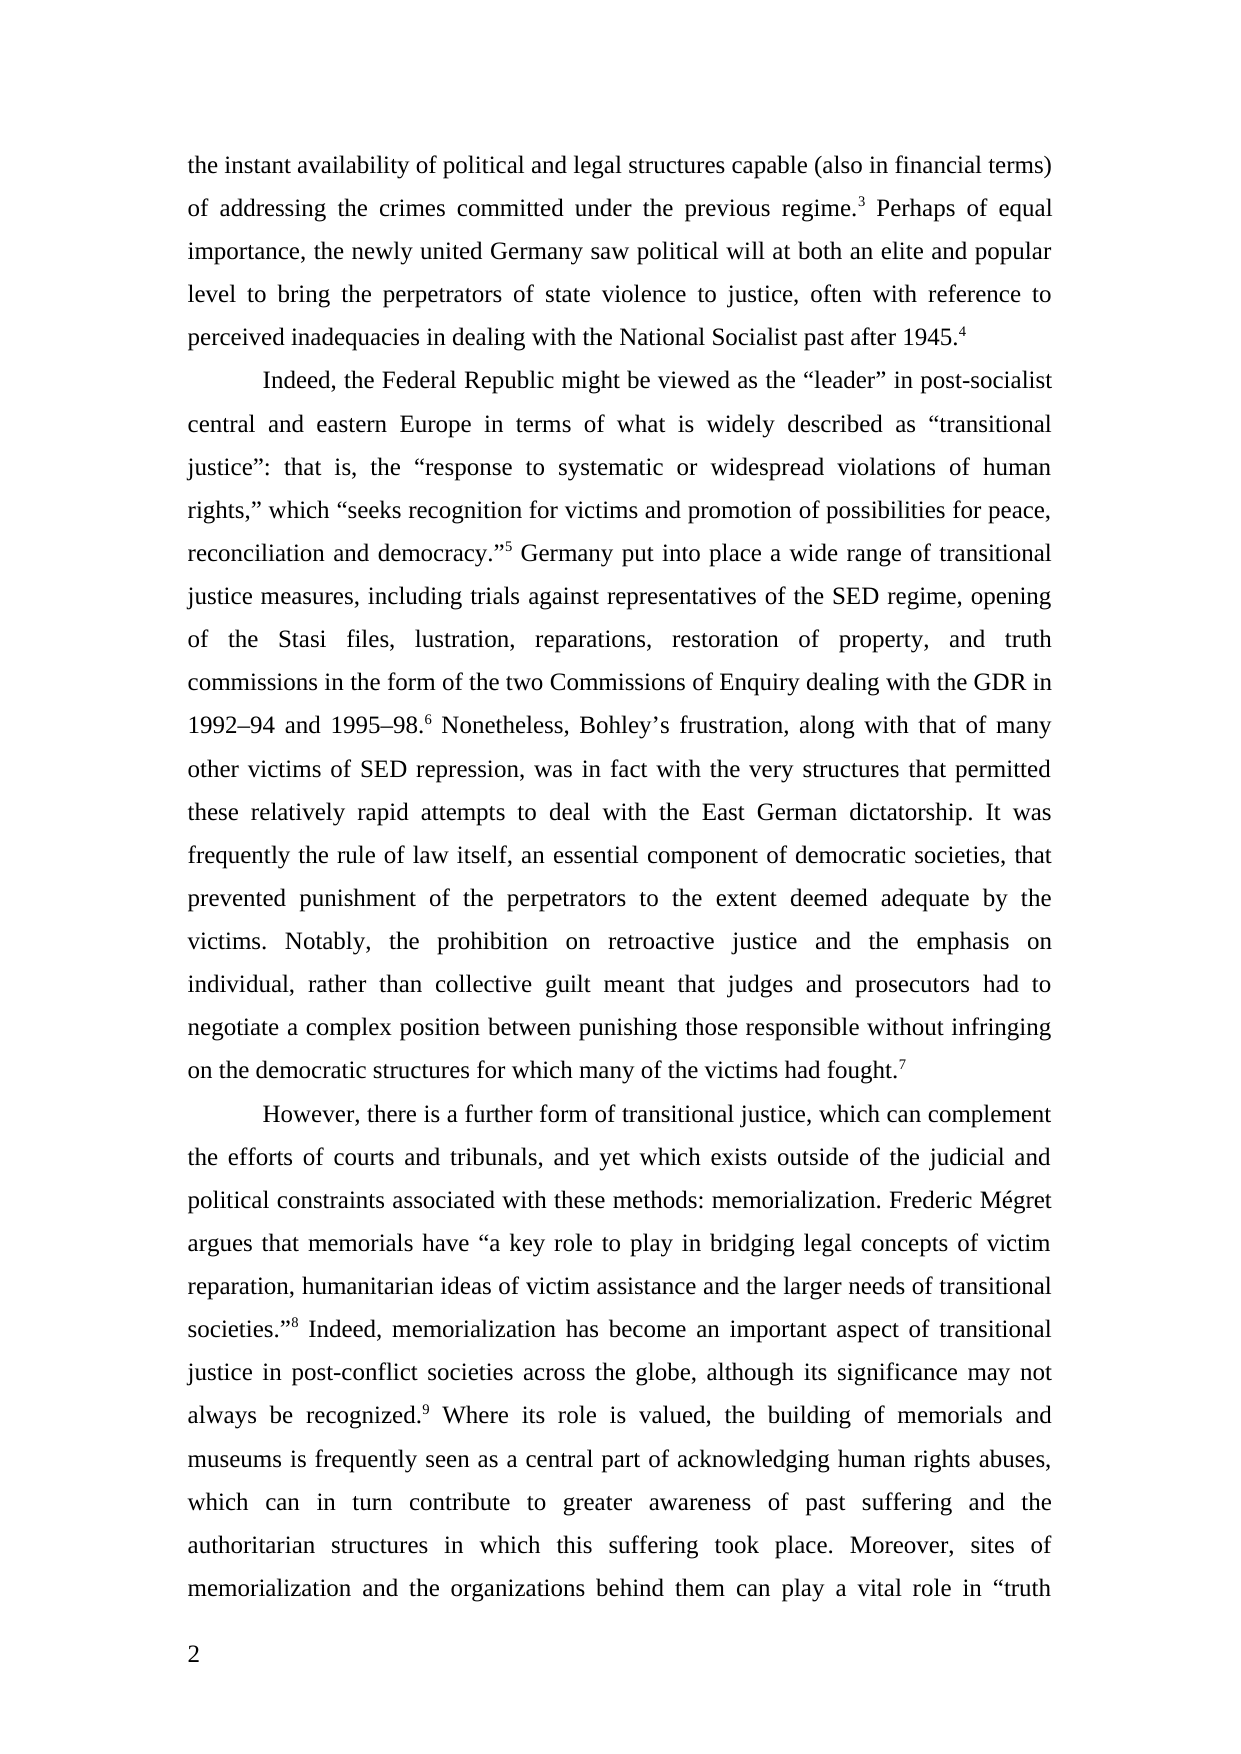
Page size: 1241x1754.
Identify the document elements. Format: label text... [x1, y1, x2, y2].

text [187, 150, 1053, 351]
text Indeed, the Federal Republic might be viewed as the “leader” in post-socialist central and eastern Europe in terms of what is widely described as “transitional justice”: that is, the “response to systematic or widespread violations of human rights,” which “seeks recognition for victims and promotion of possibilities for peace, reconciliation and democracy.” Germany put into place a wide range of transitional justice measures, including trials against representatives of the SED regime, opening of the Stasi files, lustration, reparations, restoration of property, and truth commissions in the form of the two Commissions of Enquiry dealing with the GDR in 1992–94 and 1995–98. Nonetheless, Bohley’s frustration, along with that of many other victims of SED repression, was in fact with the very structures that permitted these relatively rapid attempts to deal with the East German dictatorship. It was frequently the rule of law itself, an essential component of democratic societies, that prevented punishment of the perpetrators to the extent deemed adequate by the victims. Notably, the prohibition on retroactive justice and the emphasis on individual, rather than collective guilt meant that judges and prosecutors had to negotiate a complex position between punishing those responsible without infringing on the democratic structures for which many of the victims had fought. [187, 366, 1053, 1084]
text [187, 1099, 1053, 1602]
